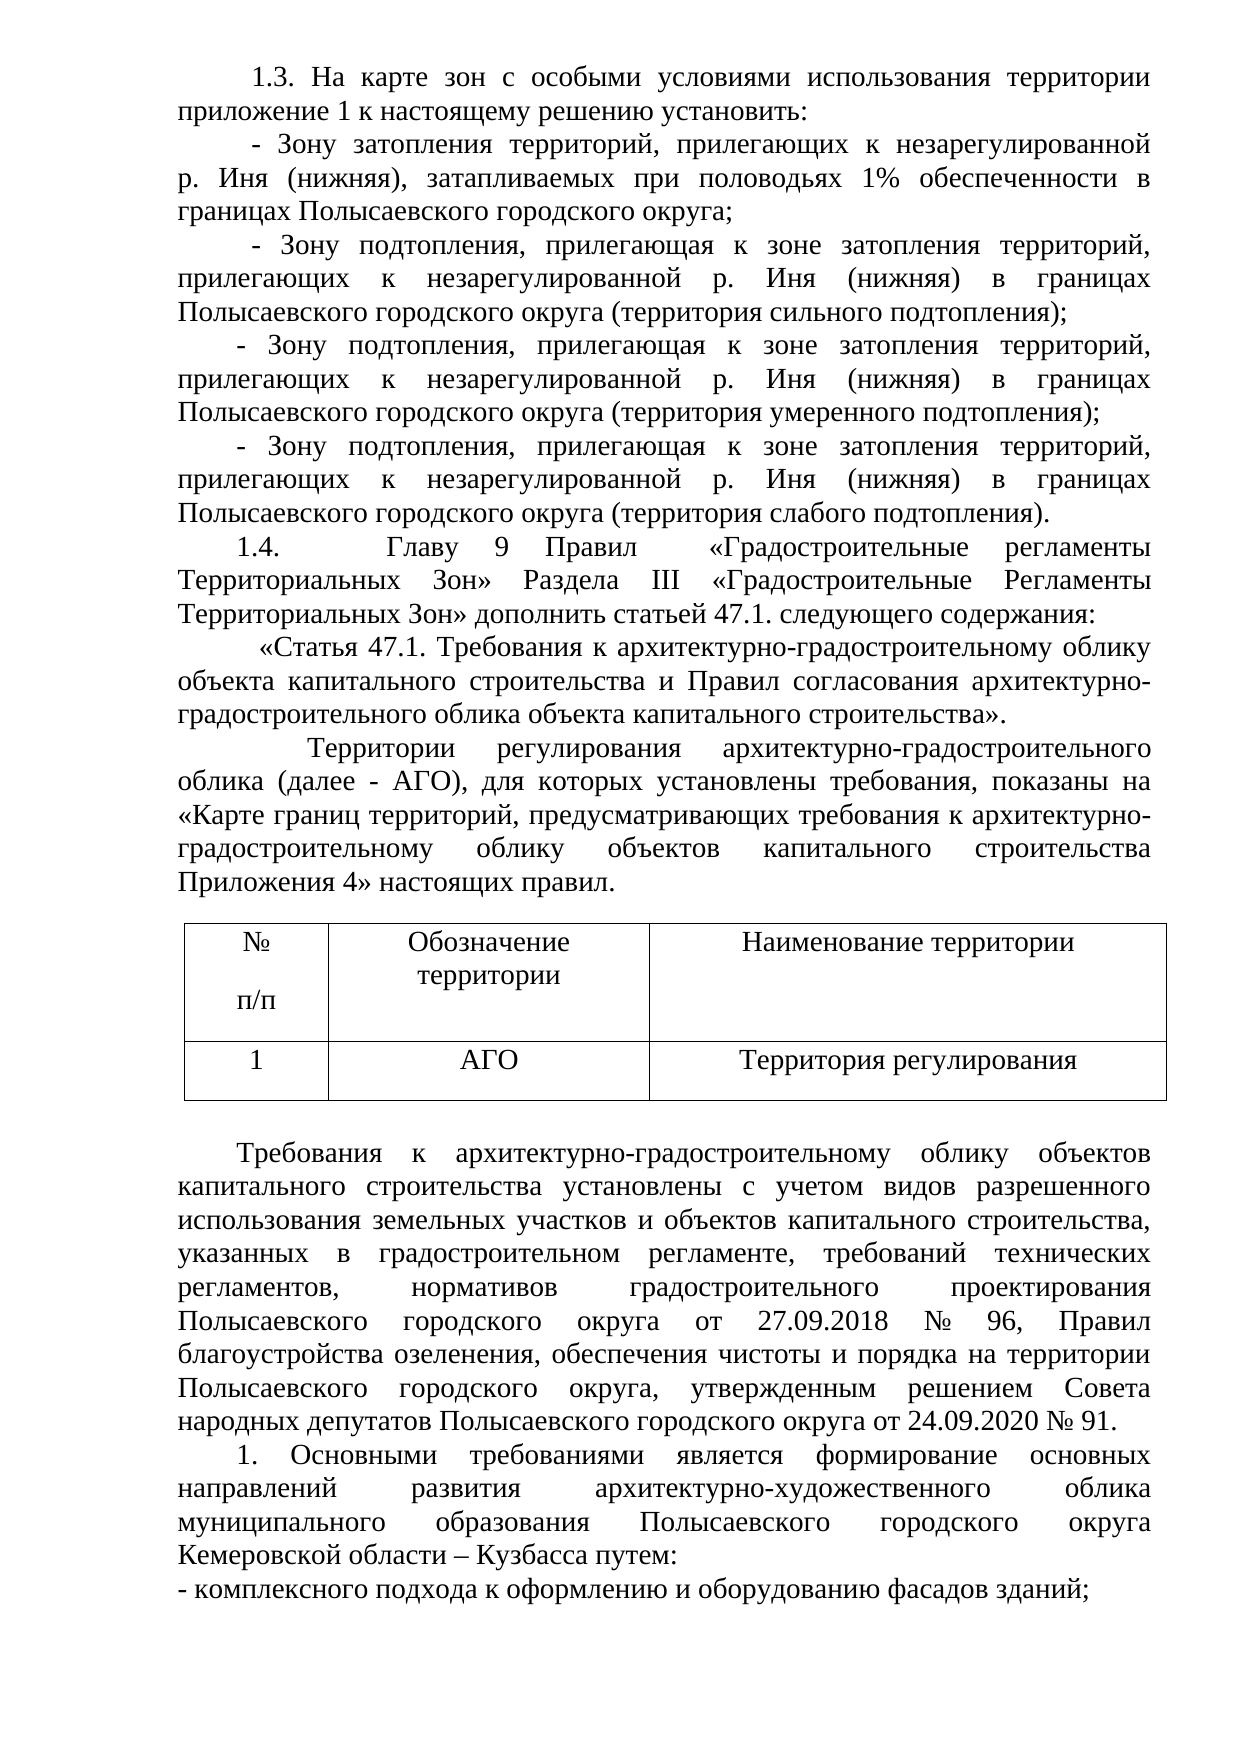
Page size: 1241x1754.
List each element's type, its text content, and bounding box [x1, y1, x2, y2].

text Требования к архитектурно-градостроительному облику объектов капитального строительства установлены с учетом видов разрешенного использования земельных участков и объектов капитального строительства, указанных в градостроительном регламенте, требований технических регламентов, нормативов градостроительного проектирования Полысаевского городского округа от 27.09.2018 № 96, Правил благоустройства озеленения, обеспечения чистоты и порядка на территории Полысаевского городского округа, утвержденным решением Совета народных депутатов Полысаевского городского округа от 24.09.2020 № 91. [177, 1135, 1152, 1437]
text Территории регулирования архитектурно-градостроительного облика (далее - АГО), для которых установлены требования, показаны на «Карте границ территорий, предусматривающих требования к архитектурно-градостроительному облику объектов капитального строительства Приложения 4» настоящих правил. [177, 730, 1152, 898]
text 1.4. Главу 9 Правил «Градостроительные регламенты Территориальных Зон» Раздела III «Градостроительные Регламенты Территориальных Зон» дополнить статьей 47.1. следующего содержания: [177, 529, 1152, 629]
text - Зону затопления территорий, прилегающих к незарегулированной р. Иня (нижняя), затапливаемых при половодьях 1% обеспеченности в границах Полысаевского городского округа; [177, 126, 1152, 227]
text - Зону подтопления, прилегающая к зоне затопления территорий, прилегающих к незарегулированной р. Иня (нижняя) в границах Полысаевского городского округа (территория сильного подтопления); [177, 227, 1152, 327]
table_cell АГО [329, 1042, 649, 1100]
text - комплексного подхода к оформлению и оборудованию фасадов зданий; [177, 1571, 1152, 1604]
table_cell Территория регулирования [650, 1042, 1166, 1100]
table_header Обозначение территории [329, 924, 649, 1041]
table_header Наименование территории [650, 924, 1166, 1041]
table_cell 1 [185, 1042, 328, 1100]
text 1.3. На карте зон с особыми условиями использования территории приложение 1 к настоящему решению установить: [177, 59, 1152, 126]
text - Зону подтопления, прилегающая к зоне затопления территорий, прилегающих к незарегулированной р. Иня (нижняя) в границах Полысаевского городского округа (территория слабого подтопления). [177, 428, 1152, 529]
text «Статья 47.1. Требования к архитектурно-градостроительному облику объекта капитального строительства и Правил согласования архитектурно-градостроительного облика объекта капитального строительства». [177, 629, 1152, 730]
text - Зону подтопления, прилегающая к зоне затопления территорий, прилегающих к незарегулированной р. Иня (нижняя) в границах Полысаевского городского округа (территория умеренного подтопления); [177, 327, 1152, 428]
table_header № п/п [185, 924, 328, 1041]
text 1. Основными требованиями является формирование основных направлений развития архитектурно-художественного облика муниципального образования Полысаевского городского округа Кемеровской области – Кузбасса путем: [177, 1437, 1152, 1571]
